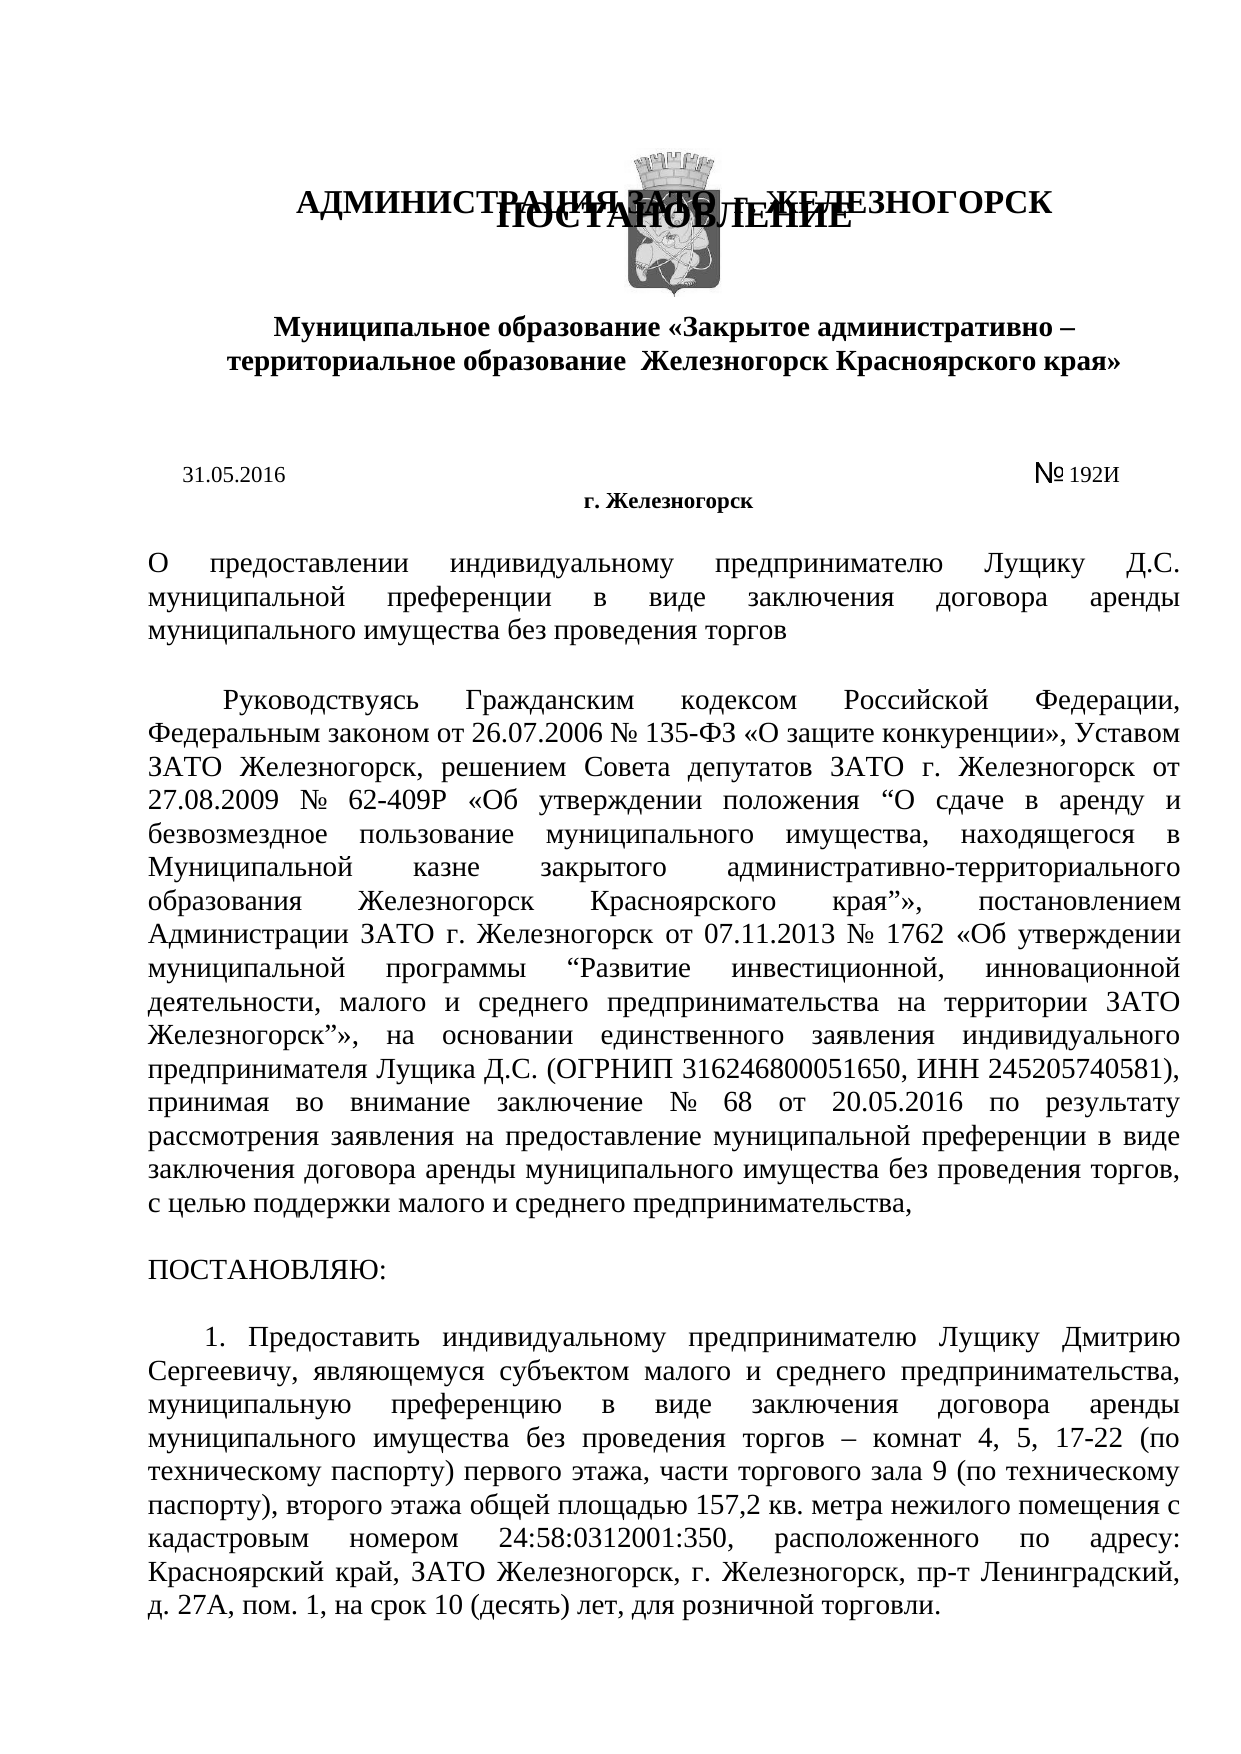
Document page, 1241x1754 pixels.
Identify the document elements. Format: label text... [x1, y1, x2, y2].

text О предоставлении индивидуальному предпринимателю Лущику Д.С. муниципальной преференции в виде заключения договора аренды муниципального имущества без проведения торгов [148, 444, 1181, 646]
text 1. Предоставить индивидуальному предпринимателю Лущику Дмитрию Сергеевичу, являющемуся субъектом малого и среднего предпринимательства, муниципальную преференцию в виде заключения договора аренды муниципального имущества без проведения торгов – комнат 4, 5, 17-22 (по техническому паспорту) первого этажа, части торгового зала 9 (по техническому паспорту), второго этажа общей площадью 157,2 кв. метра нежилого помещения с кадастровым номером 24:58:0312001:350, расположенного по адресу: Красноярский край, ЗАТО Железногорск, г. Железногорск, пр-т Ленинградский, д. 27А, пом. 1, на срок 10 (десять) лет, для розничной торговли. [148, 1319, 1181, 1621]
text Муниципальное образование «Закрытое административно – территориальное образование Железногорск Красноярского края» [158, 309, 1190, 376]
text Руководствуясь Гражданским кодексом Российской Федерации, Федеральным законом от 26.07.2006 № 135-ФЗ «О защите конкуренции», Уставом ЗАТО Железногорск, решением Совета депутатов ЗАТО г. Железногорск от 27.08.2009 № 62-409Р «Об утверждении положения “О сдаче в аренду и безвозмездное пользование муниципального имущества, находящегося в Муниципальной казне закрытого административно-территориального образования Железногорск Красноярского края”», постановлением Администрации ЗАТО г. Железногорск от 07.11.2013 № 1762 «Об утверждении муниципальной программы “Развитие инвестиционной, инновационной деятельности, малого и среднего предпринимательства на территории ЗАТО Железногорск”», на основании единственного заявления индивидуального предпринимателя Лущика Д.С. (ОГРНИП 316246800051650, ИНН 245205740581), принимая во внимание заключение № 68 от 20.05.2016 по результату рассмотрения заявления на предоставление муниципальной преференции в виде заключения договора аренды муниципального имущества без проведения торгов, с целью поддержки малого и среднего предпринимательства, [148, 682, 1181, 1218]
text г. Железногорск [165, 488, 1172, 514]
text ПОСТАНОВЛЕНИЕ [158, 192, 1190, 235]
text ПОСТАНОВЛЯЮ: [148, 1252, 1181, 1286]
text 31.05.2016 192И [165, 461, 1172, 488]
